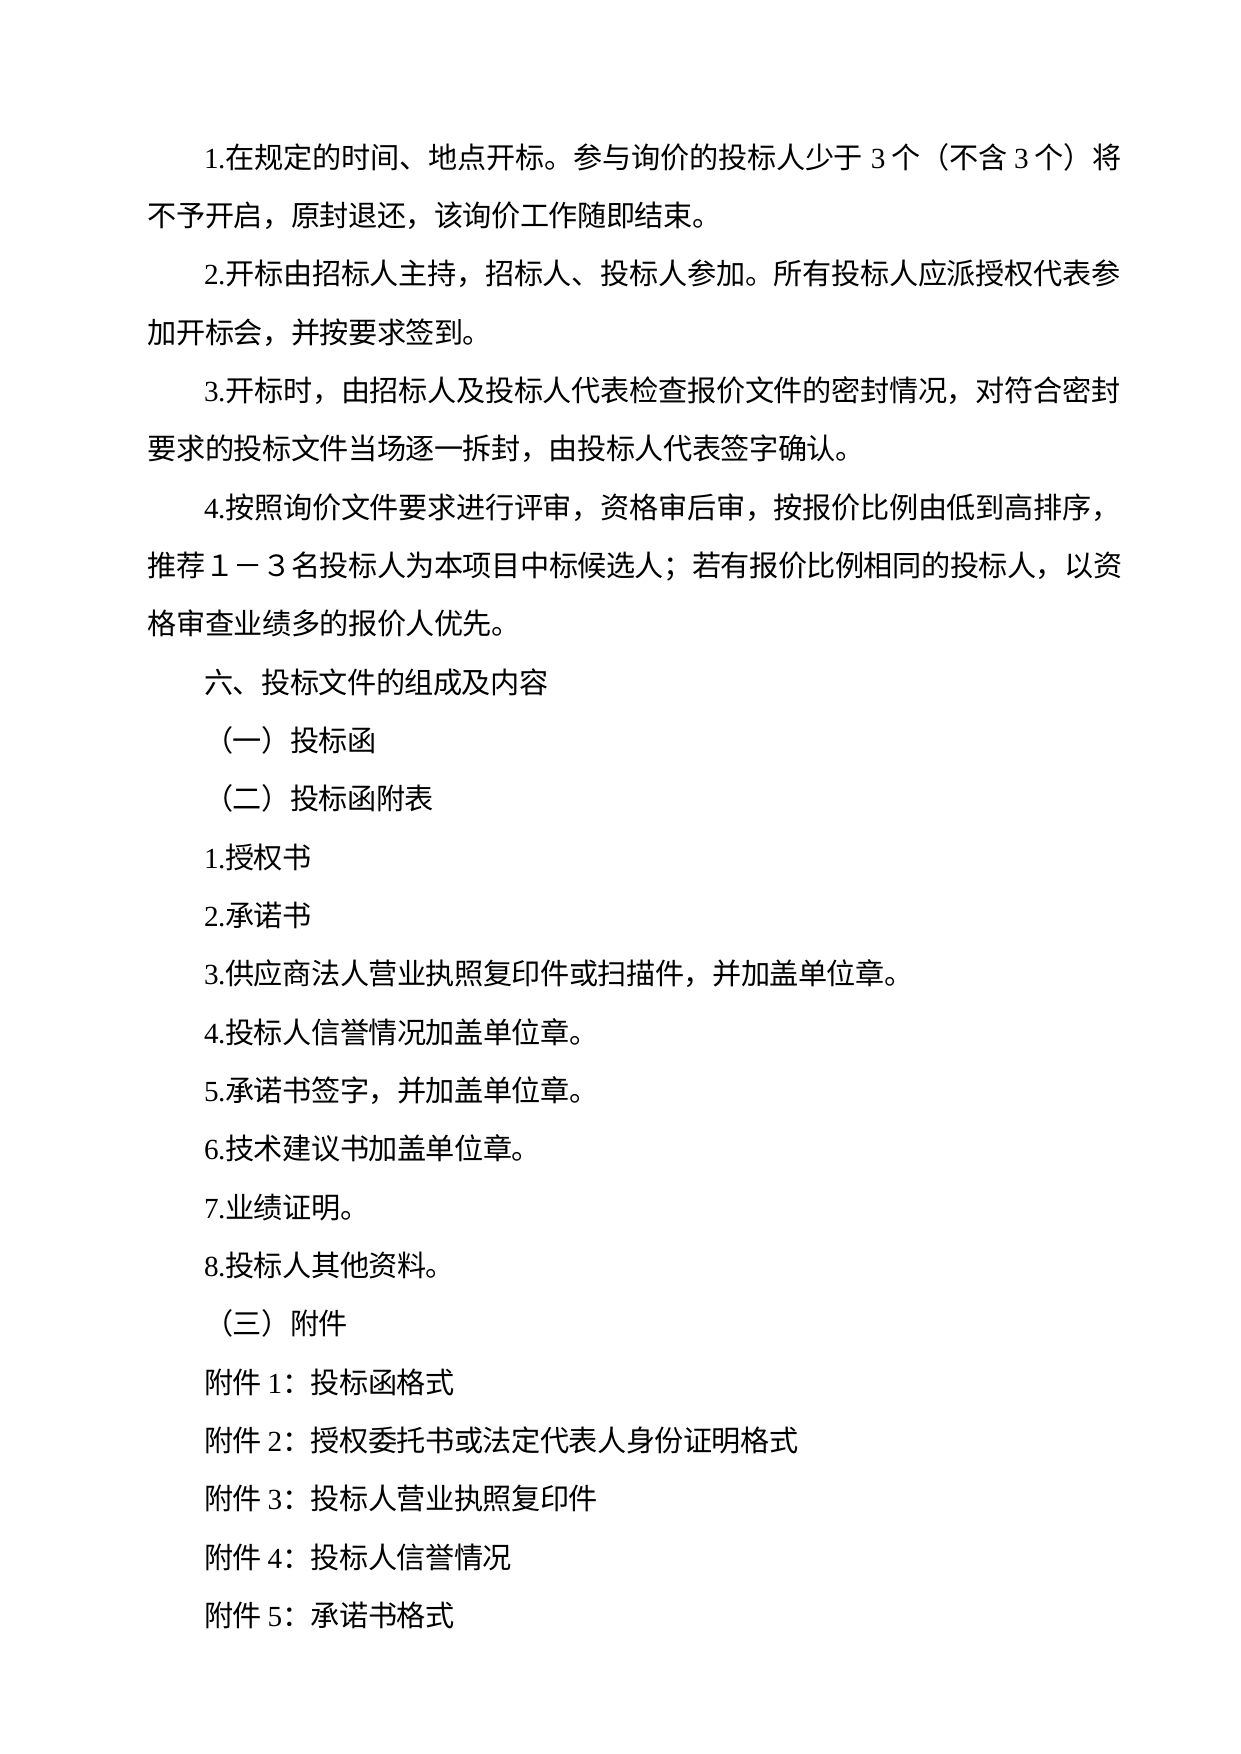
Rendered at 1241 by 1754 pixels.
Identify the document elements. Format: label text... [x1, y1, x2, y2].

text 5.承诺书签字，并加盖单位章。 [148, 1051, 1122, 1110]
text 8.投标人其他资料。 [148, 1226, 1122, 1285]
text 附件1：投标函格式 [148, 1343, 1122, 1401]
text 附件3：投标人营业执照复印件 [148, 1460, 1122, 1518]
text 7.业绩证明。 [148, 1168, 1122, 1226]
text 2.开标由招标人主持，招标人、投标人参加。所有投标人应派授权代表参加开标会，并按要求签到。 [148, 235, 1122, 351]
text 6.技术建议书加盖单位章。 [148, 1110, 1122, 1168]
text （三）附件 [148, 1285, 1122, 1343]
text 1.在规定的时间、地点开标。参与询价的投标人少于3个（不含3个）将不予开启，原封退还，该询价工作随即结束。 [148, 118, 1122, 235]
text 附件2：授权委托书或法定代表人身份证明格式 [148, 1401, 1122, 1460]
text 附件5：承诺书格式 [148, 1576, 1122, 1635]
text 3.供应商法人营业执照复印件或扫描件，并加盖单位章。 [148, 935, 1122, 993]
text 六、投标文件的组成及内容 [148, 643, 1122, 701]
text 2.承诺书 [148, 876, 1122, 935]
text 1.授权书 [148, 818, 1122, 876]
text 3.开标时，由招标人及投标人代表检查报价文件的密封情况，对符合密封要求的投标文件当场逐一拆封，由投标人代表签字确认。 [148, 351, 1122, 468]
text 附件4：投标人信誉情况 [148, 1518, 1122, 1576]
text （二）投标函附表 [148, 760, 1122, 818]
text 4.按照询价文件要求进行评审，资格审后审，按报价比例由低到高排序，推荐１－３名投标人为本项目中标候选人；若有报价比例相同的投标人，以资格审查业绩多的报价人优先。 [148, 468, 1122, 643]
text （一）投标函 [148, 701, 1122, 760]
text 4.投标人信誉情况加盖单位章。 [148, 993, 1122, 1051]
